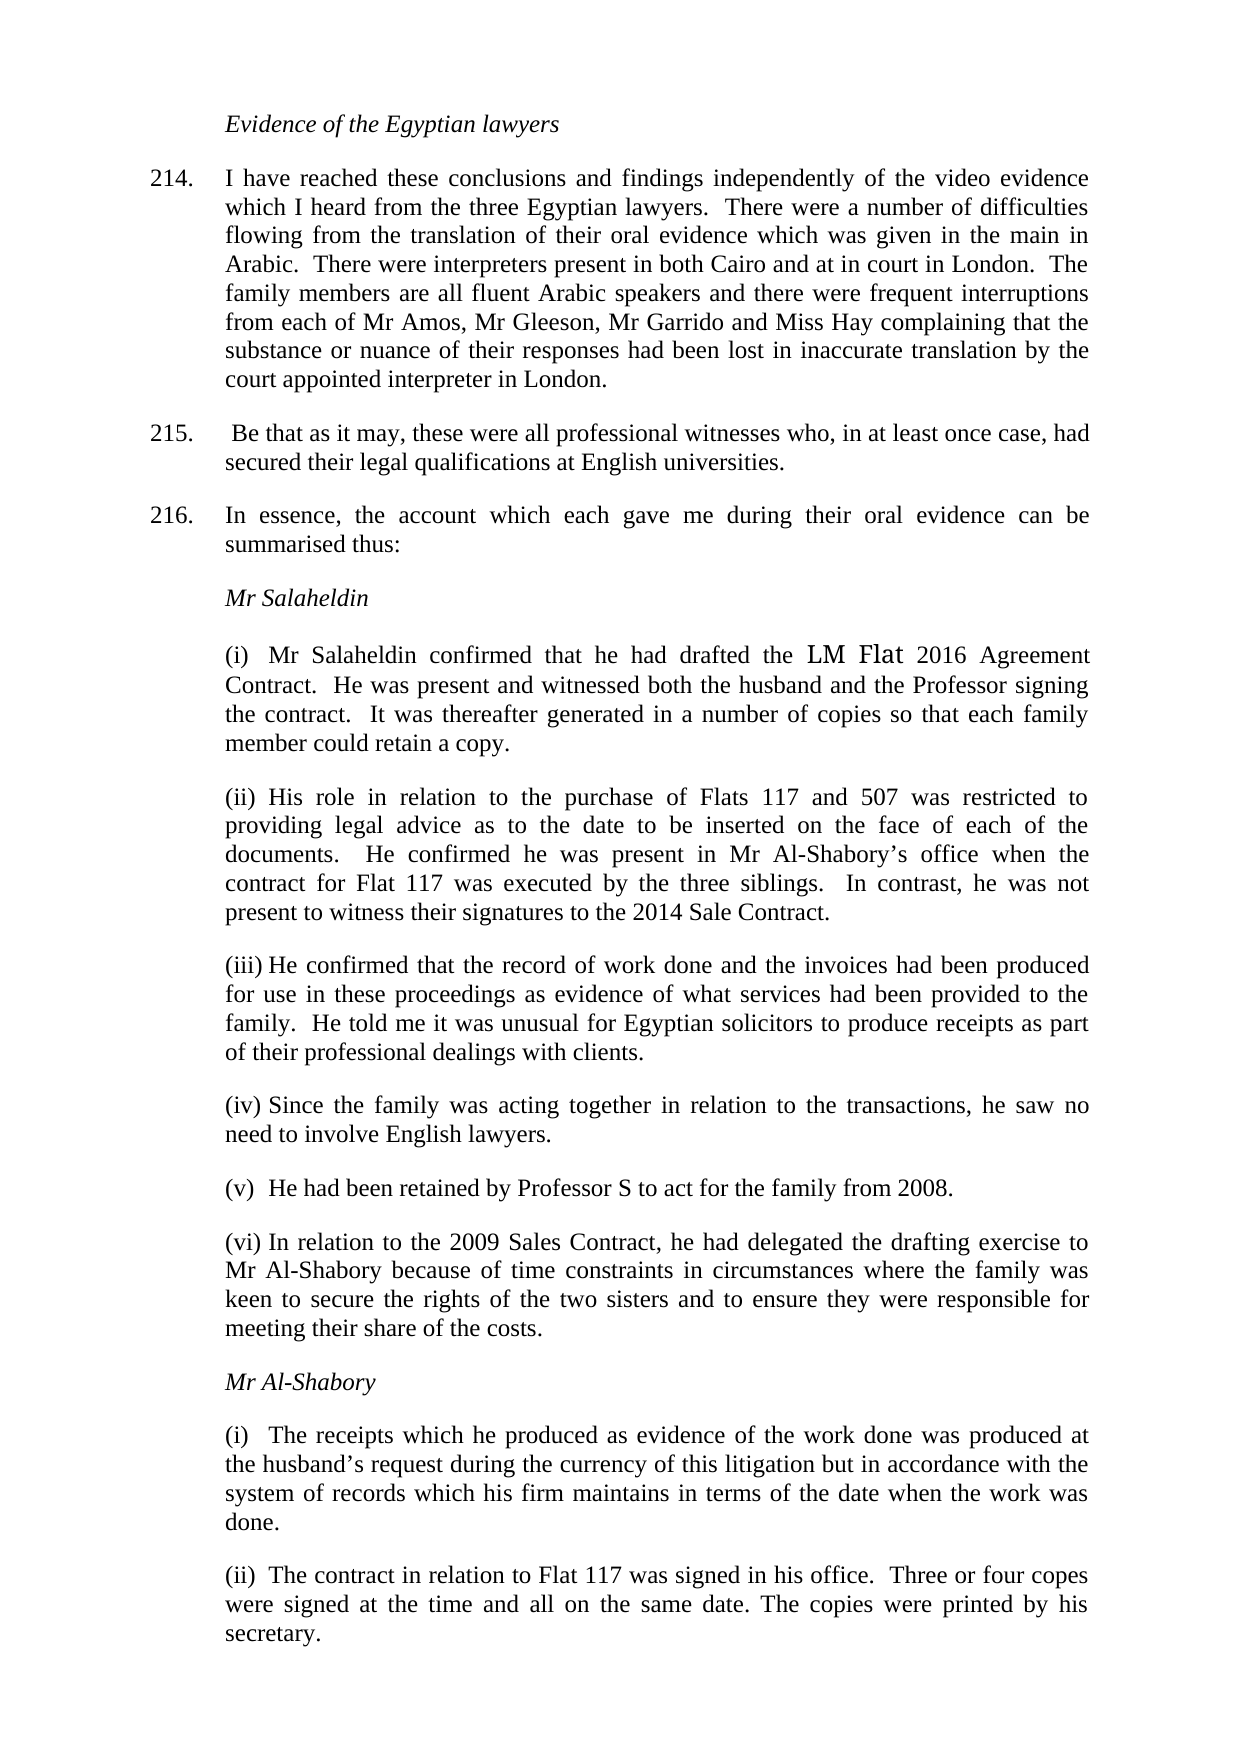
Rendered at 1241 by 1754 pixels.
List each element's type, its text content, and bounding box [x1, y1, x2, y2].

list (iii) He confirmed that the record of work done and the invoices had been produced for use in these proceedings as evidence of what services had been provided to the family. He told me it was unusual for Egyptian solicitors to produce receipts as part of their professional dealings with clients. [225, 951, 1090, 1066]
list (vi) In relation to the 2009 Sales Contract, he had delegated the drafting exercise to Mr Al-Shabory because of time constraints in circumstances where the family was keen to secure the rights of the two sisters and to ensure they were responsible for meeting their share of the costs. [225, 1227, 1090, 1342]
list Mr Al-Shabory [225, 1367, 1090, 1396]
list (ii) His role in relation to the purchase of Flats 117 and 507 was restricted to providing legal advice as to the date to be inserted on the face of each of the documents. He confirmed he was present in Mr Al-Shabory’s office when the contract for Flat 117 was executed by the three siblings. In contrast, he was not present to witness their signatures to the 2014 Sale Contract. [225, 782, 1090, 926]
list (i) The receipts which he produced as evidence of the work done was produced at the husband’s request during the currency of this litigation but in accordance with the system of records which his firm maintains in terms of the date when the work was done. [225, 1421, 1090, 1536]
text In essence, the account which each gave me during their oral evidence can be summarised thus: [150, 500, 1090, 558]
list Mr Salaheldin [225, 583, 1090, 612]
list (ii) The contract in relation to Flat 117 was signed in his office. Three or four copes were signed at the time and all on the same date. The copies were printed by his secretary. [225, 1561, 1090, 1647]
list (iv) Since the family was acting together in relation to the transactions, he saw no need to involve English lawyers. [225, 1091, 1090, 1148]
text I have reached these conclusions and findings independently of the video evidence which I heard from the three Egyptian lawyers. There were a number of difficulties flowing from the translation of their oral evidence which was given in the main in Arabic. There were interpreters present in both Cairo and at in court in London. The family members are all fluent Arabic speakers and there were frequent interruptions from each of Mr Amos, Mr Gleeson, Mr Garrido and Miss Hay complaining that the substance or nuance of their responses had been lost in inaccurate translation by the court appointed interpreter in London. [150, 163, 1090, 393]
list Evidence of the Egyptian lawyers [225, 109, 1090, 138]
list (i) Mr Salaheldin confirmed that he had drafted the LM Flat 2016 Agreement Contract. He was present and witnessed both the husband and the Professor signing the contract. It was thereafter generated in a number of copies so that each family member could retain a copy. [225, 637, 1090, 757]
text Be that as it may, these were all professional witnesses who, in at least once case, had secured their legal qualifications at English universities. [150, 418, 1090, 475]
list (v) He had been retained by Professor S to act for the family from 2008. [225, 1173, 1090, 1202]
